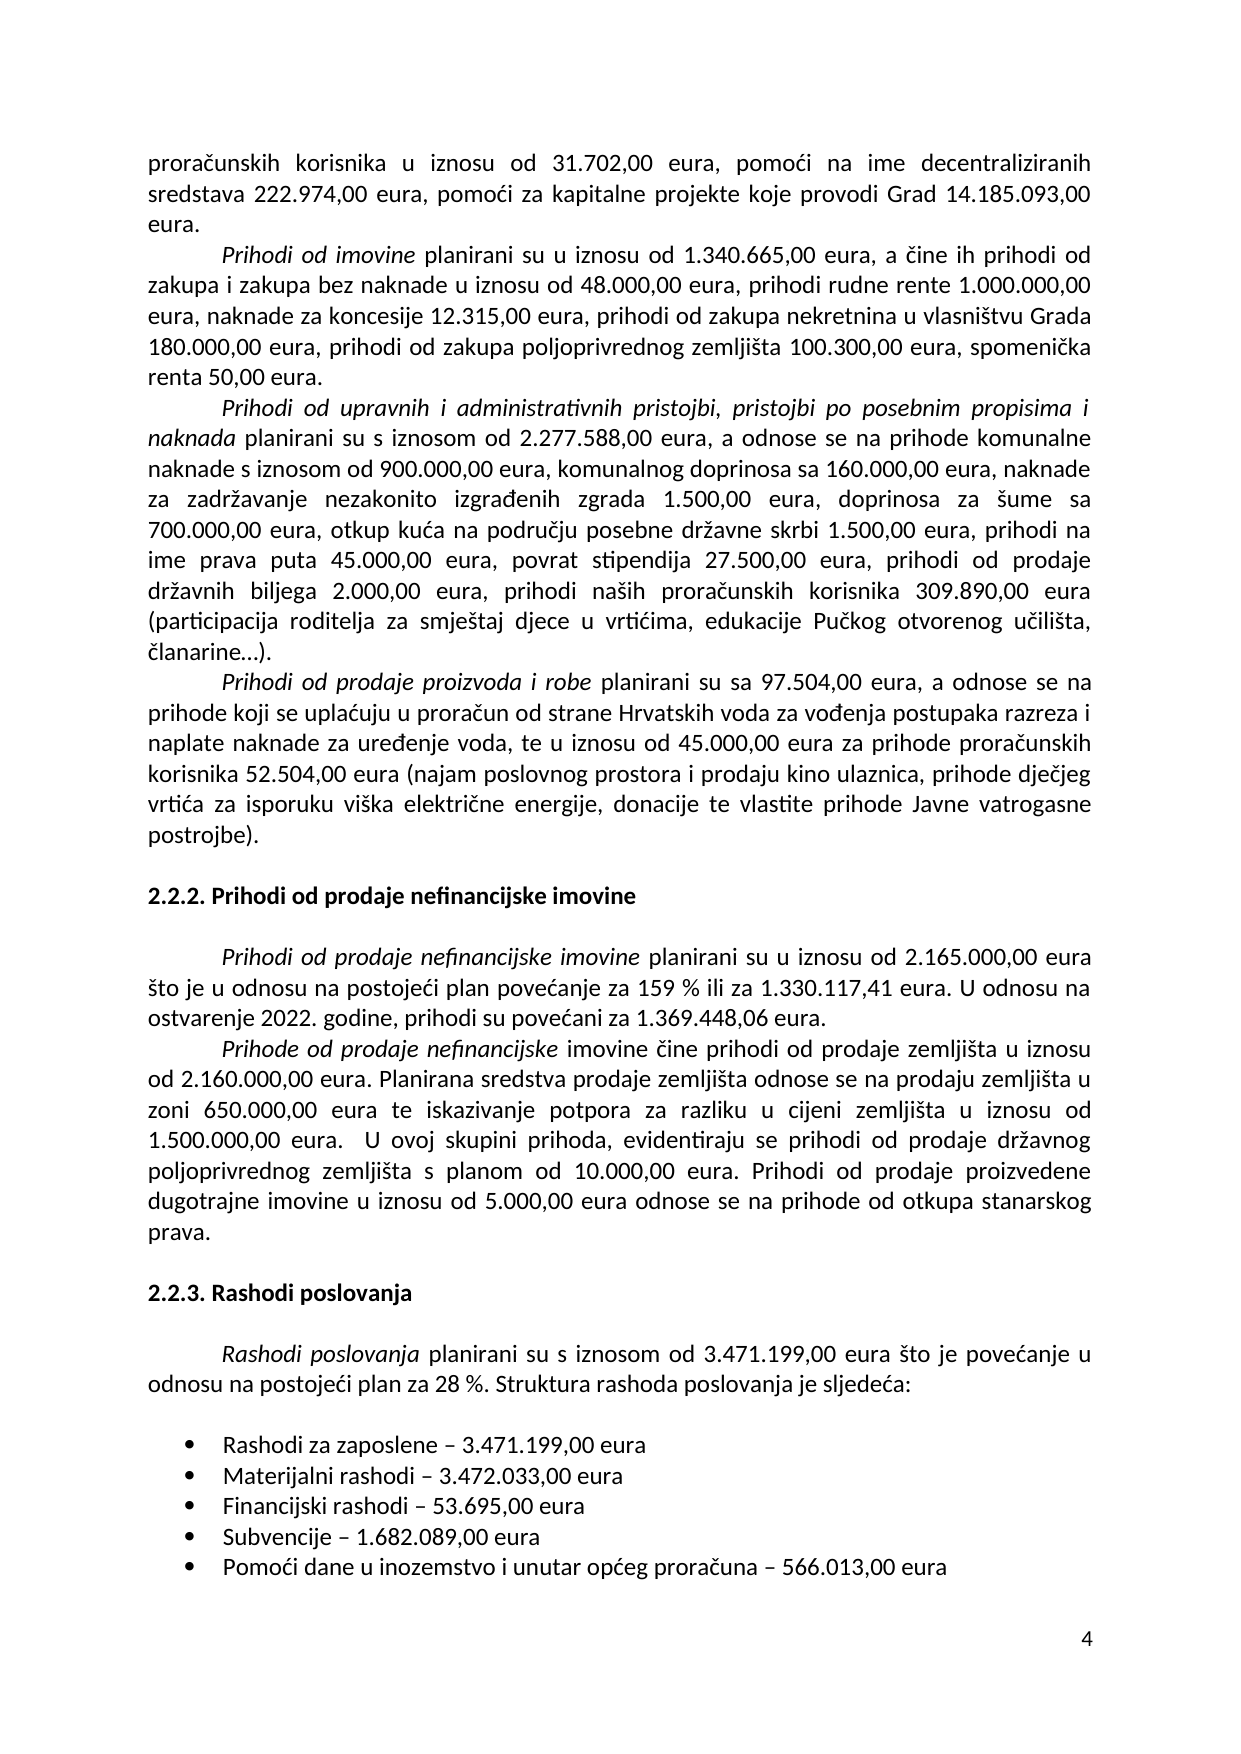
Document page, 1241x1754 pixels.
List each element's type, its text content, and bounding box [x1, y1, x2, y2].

list Rashodi za zaposlene – 3.471.199,00 eura [185, 1429, 1093, 1460]
text 2.2.3. Rashodi poslovanja [148, 1277, 1093, 1307]
text Prihodi od prodaje proizvoda i robe planirani su sa 97.504,00 eura, a odnose se na prihode koji se uplaćuju u proračun od strane Hrvatskih voda za vođenja postupaka razreza i naplate naknade za uređenje voda, te u iznosu od 45.000,00 eura za prihode proračunskih korisnika 52.504,00 eura (najam poslovnog prostora i prodaju kino ulaznica, prihode dječjeg vrtića za isporuku viška električne energije, donacije te vlastite prihode Javne vatrogasne postrojbe). [148, 666, 1093, 849]
text Prihodi od upravnih i administrativnih pristojbi, pristojbi po posebnim propisima i naknada planirani su s iznosom od 2.277.588,00 eura, a odnose se na prihode komunalne naknade s iznosom od 900.000,00 eura, komunalnog doprinosa sa 160.000,00 eura, naknade za zadržavanje nezakonito izgrađenih zgrada 1.500,00 eura, doprinosa za šume sa 700.000,00 eura, otkup kuća na području posebne državne skrbi 1.500,00 eura, prihodi na ime prava puta 45.000,00 eura, povrat stipendija 27.500,00 eura, prihodi od prodaje državnih biljega 2.000,00 eura, prihodi naših proračunskih korisnika 309.890,00 eura (participacija roditelja za smještaj djece u vrtićima, edukacije Pučkog otvorenog učilišta, članarine…). [148, 392, 1093, 666]
text Rashodi poslovanja planirani su s iznosom od 3.471.199,00 eura što je povećanje u odnosu na postojeći plan za 28 %. Struktura rashoda poslovanja je sljedeća: [148, 1338, 1093, 1399]
text Prihodi od prodaje nefinancijske imovine planirani su u iznosu od 2.165.000,00 eura što je u odnosu na postojeći plan povećanje za 159 % ili za 1.330.117,41 eura. U odnosu na ostvarenje 2022. godine, prihodi su povećani za 1.369.448,06 eura. [148, 941, 1093, 1033]
list Financijski rashodi – 53.695,00 eura [185, 1491, 1093, 1521]
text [148, 148, 1093, 239]
text Prihode od prodaje nefinancijske imovine čine prihodi od prodaje zemljišta u iznosu od 2.160.000,00 eura. Planirana sredstva prodaje zemljišta odnose se na prodaju zemljišta u zoni 650.000,00 eura te iskazivanje potpora za razliku u cijeni zemljišta u iznosu od 1.500.000,00 eura. U ovoj skupini prihoda, evidentiraju se prihodi od prodaje državnog poljoprivrednog zemljišta s planom od 10.000,00 eura. Prihodi od prodaje proizvedene dugotrajne imovine u iznosu od 5.000,00 eura odnose se na prihode od otkupa stanarskog prava. [148, 1033, 1093, 1246]
text 2.2.2. Prihodi od prodaje nefinancijske imovine [148, 880, 1093, 911]
text Prihodi od imovine planirani su u iznosu od 1.340.665,00 eura, a čine ih prihodi od zakupa i zakupa bez naknade u iznosu od 48.000,00 eura, prihodi rudne rente 1.000.000,00 eura, naknade za koncesije 12.315,00 eura, prihodi od zakupa nekretnina u vlasništvu Grada 180.000,00 eura, prihodi od zakupa poljoprivrednog zemljišta 100.300,00 eura, spomenička renta 50,00 eura. [148, 239, 1093, 392]
list Materijalni rashodi – 3.472.033,00 eura [185, 1460, 1093, 1491]
list Subvencije – 1.682.089,00 eura [185, 1521, 1093, 1552]
list Pomoći dane u inozemstvo i unutar općeg proračuna – 566.013,00 eura [185, 1552, 1093, 1582]
